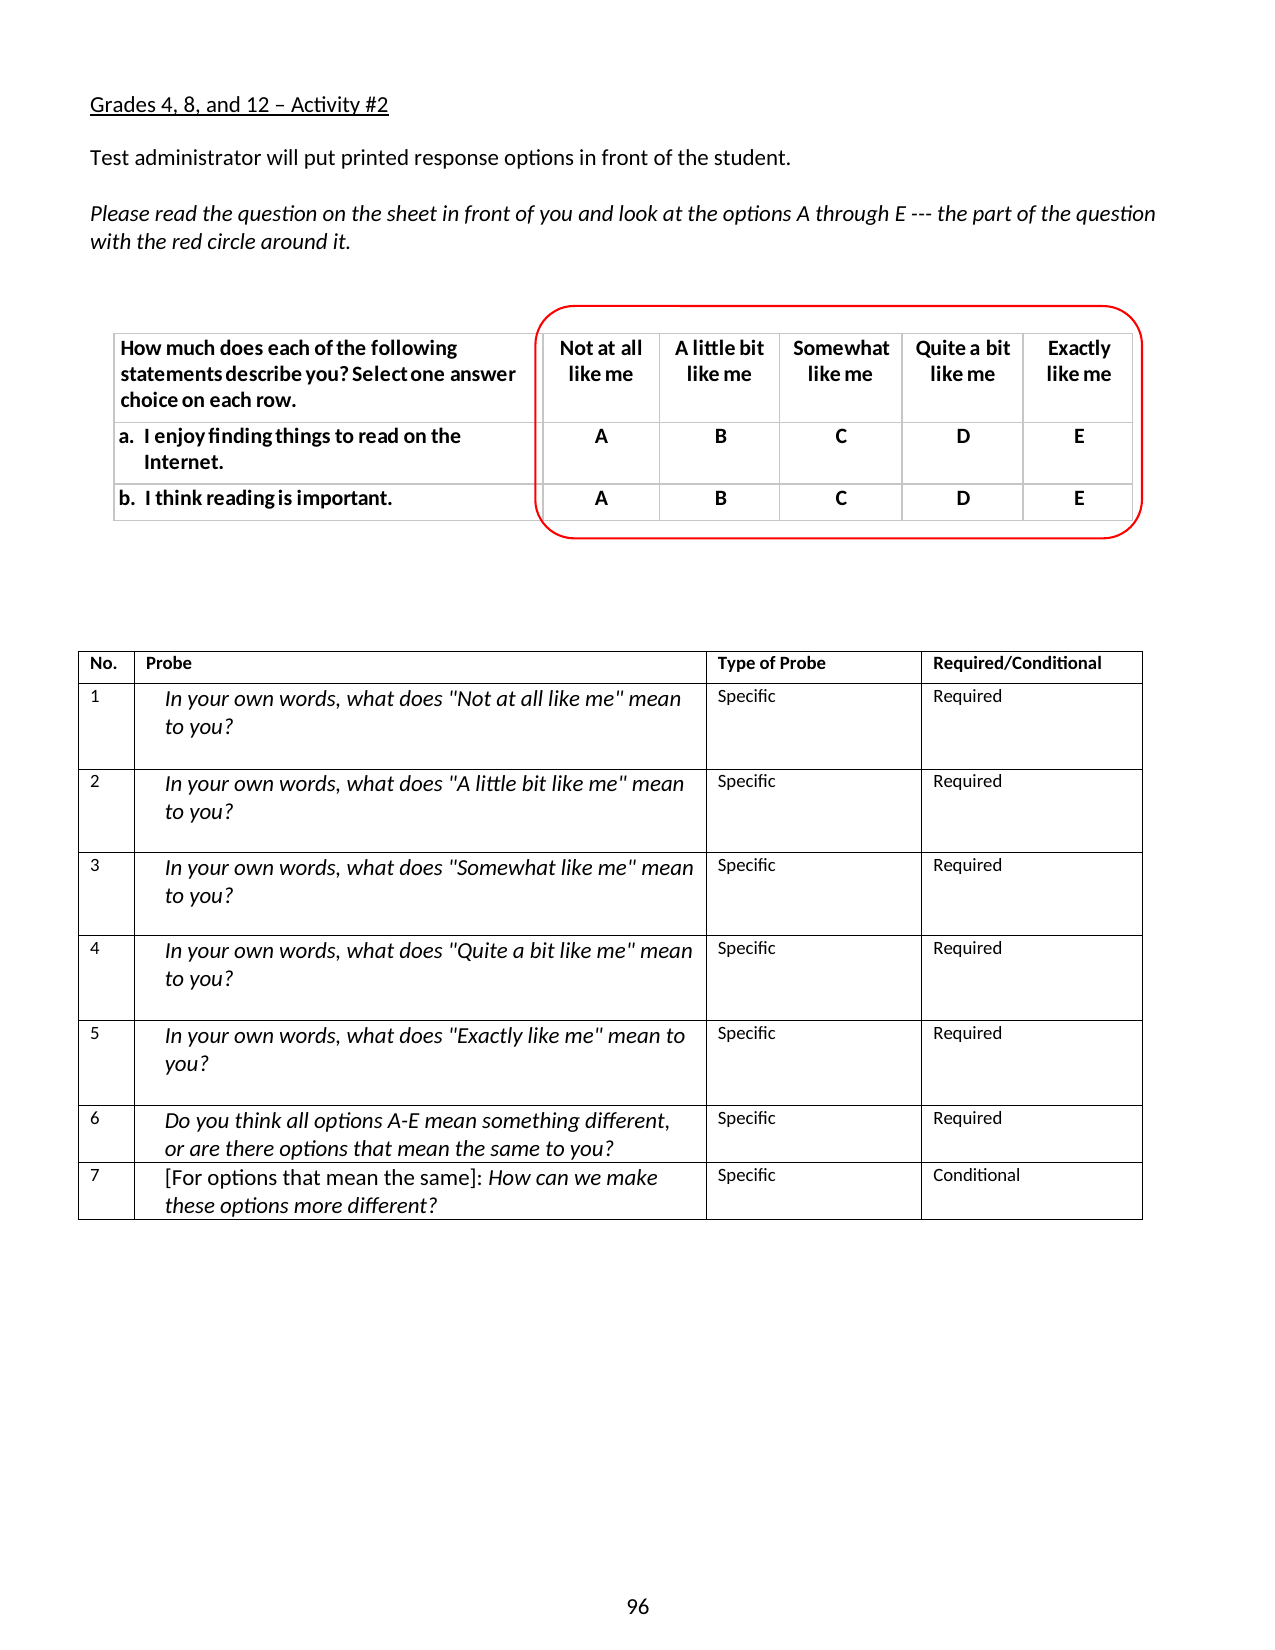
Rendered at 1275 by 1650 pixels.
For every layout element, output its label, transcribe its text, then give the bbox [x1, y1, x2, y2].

table_cell 6 [79, 1106, 134, 1162]
table_cell Specific [707, 1021, 921, 1105]
table_cell 3 [79, 853, 134, 935]
table_cell Specific [707, 853, 921, 935]
table_cell Specific [707, 684, 921, 768]
table_cell Required [922, 1021, 1142, 1105]
table_cell Conditional [922, 1163, 1142, 1219]
table_header No. [79, 652, 134, 683]
text Test administrator will put printed response options in front of the student. [90, 143, 1185, 171]
table_cell Required [922, 684, 1142, 768]
table_cell In your own words, what does "A little bit like me" mean to you? [135, 770, 706, 852]
table_cell Specific [707, 1163, 921, 1219]
table_cell Required [922, 853, 1142, 935]
table_cell In your own words, what does "Somewhat like me" mean to you? [135, 853, 706, 935]
table_cell In your own words, what does "Exactly like me" mean to you? [135, 1021, 706, 1105]
table_cell 2 [79, 770, 134, 852]
table_cell 7 [79, 1163, 134, 1219]
table_cell Specific [707, 936, 921, 1020]
table_cell 1 [79, 684, 134, 768]
table_cell Required [922, 770, 1142, 852]
text Please read the question on the sheet in front of you and look at the options A through E --- the part of the question with the red circle around it. [90, 199, 1185, 255]
table_cell 4 [79, 936, 134, 1020]
table_cell Specific [707, 1106, 921, 1162]
text Grades 4, 8, and 12 – Activity #2 [90, 90, 1185, 118]
table_header Required/Conditional [922, 652, 1142, 683]
table_cell Required [922, 1106, 1142, 1162]
table_cell Do you think all options A-E mean something different, or are there options that mean the same to you? [135, 1106, 706, 1162]
table_cell Required [922, 936, 1142, 1020]
table_cell 5 [79, 1021, 134, 1105]
table_cell In your own words, what does "Not at all like me" mean to you? [135, 684, 706, 768]
table_cell [For options that mean the same]: How can we make these options more different? [135, 1163, 706, 1219]
table_header Type of Probe [707, 652, 921, 683]
table_cell In your own words, what does "Quite a bit like me" mean to you? [135, 936, 706, 1020]
table_header Probe [135, 652, 706, 683]
table_cell Specific [707, 770, 921, 852]
